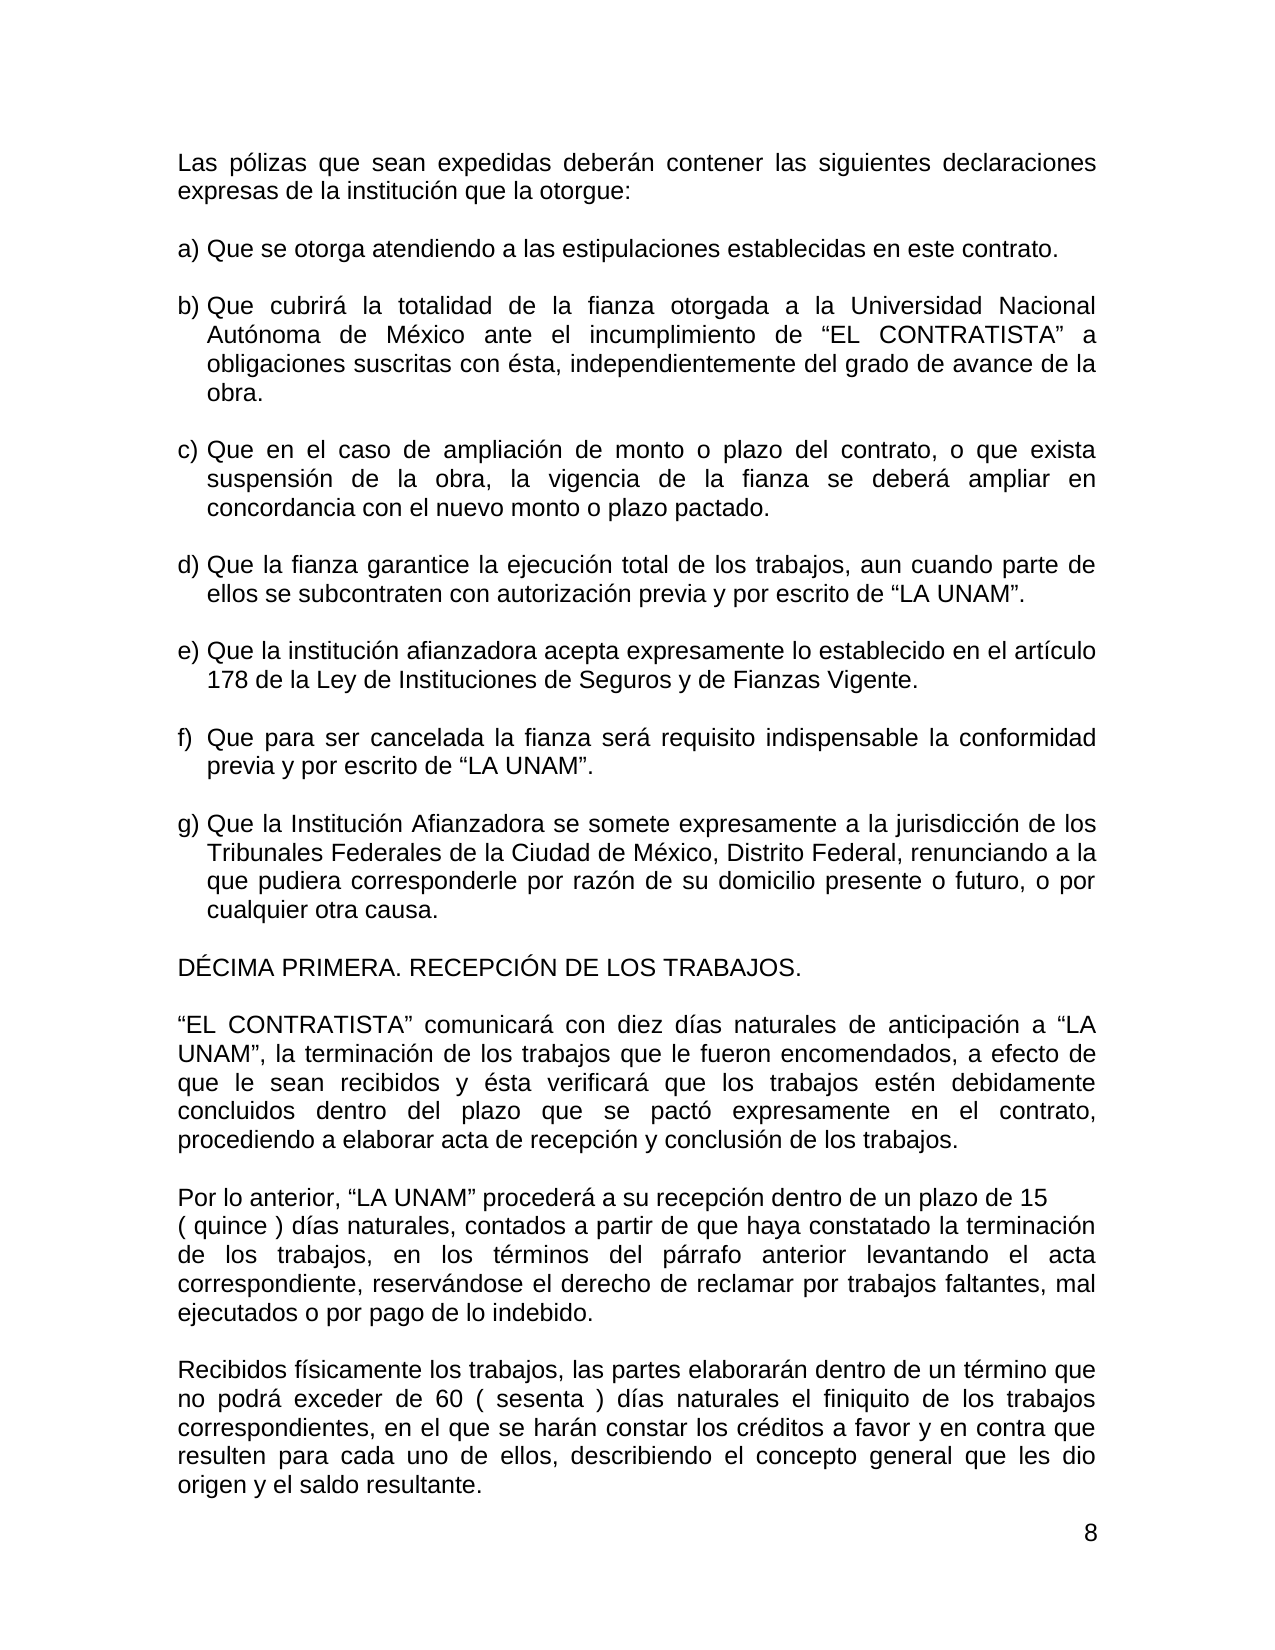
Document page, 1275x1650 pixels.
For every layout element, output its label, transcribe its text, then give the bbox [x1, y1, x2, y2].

text “EL CONTRATISTA” comunicará con diez días naturales de anticipación a “LA UNAM”, la terminación de los trabajos que le fueron encomendados, a efecto de que le sean recibidos y ésta verificará que los trabajos estén debidamente concluidos dentro del plazo que se pactó expresamente en el contrato, procediendo a elaborar acta de recepción y conclusión de los trabajos. [177, 1010, 1098, 1154]
text Por lo anterior, “LA UNAM” procederá a su recepción dentro de un plazo de 15 ( quince ) días naturales, contados a partir de que haya constatado la terminación de los trabajos, en los términos del párrafo anterior levantando el acta correspondiente, reservándose el derecho de reclamar por trabajos faltantes, mal ejecutados o por pago de lo indebido. [177, 1183, 1098, 1326]
list Que la institución afianzadora acepta expresamente lo establecido en el artículo 178 de la Ley de Instituciones de Seguros y de Fianzas Vigente. [177, 636, 1098, 694]
text Recibidos físicamente los trabajos, las partes elaborarán dentro de un término que no podrá exceder de 60 ( sesenta ) días naturales el finiquito de los trabajos correspondientes, en el que se harán constar los créditos a favor y en contra que resulten para cada uno de ellos, describiendo el concepto general que les dio origen y el saldo resultante. [177, 1355, 1098, 1499]
text Las pólizas que sean expedidas deberán contener las siguientes declaraciones expresas de la institución que la otorgue: [177, 148, 1098, 205]
text DÉCIMA PRIMERA. RECEPCIÓN DE LOS TRABAJOS. [177, 953, 1098, 981]
list Que para ser cancelada la fianza será requisito indispensable la conformidad previa y por escrito de “LA UNAM”. [177, 723, 1098, 780]
list Que se otorga atendiendo a las estipulaciones establecidas en este contrato. [177, 234, 1098, 263]
list Que cubrirá la totalidad de la fianza otorgada a la Universidad Nacional Autónoma de México ante el incumplimiento de “EL CONTRATISTA” a obligaciones suscritas con ésta, independientemente del grado de avance de la obra. [177, 291, 1098, 406]
list Que en el caso de ampliación de monto o plazo del contrato, o que exista suspensión de la obra, la vigencia de la fianza se deberá ampliar en concordancia con el nuevo monto o plazo pactado. [177, 435, 1098, 521]
list Que la Institución Afianzadora se somete expresamente a la jurisdicción de los Tribunales Federales de la Ciudad de México, Distrito Federal, renunciando a la que pudiera corresponderle por razón de su domicilio presente o futuro, o por cualquier otra causa. [177, 809, 1098, 924]
list Que la fianza garantice la ejecución total de los trabajos, aun cuando parte de ellos se subcontraten con autorización previa y por escrito de “LA UNAM”. [177, 550, 1098, 608]
